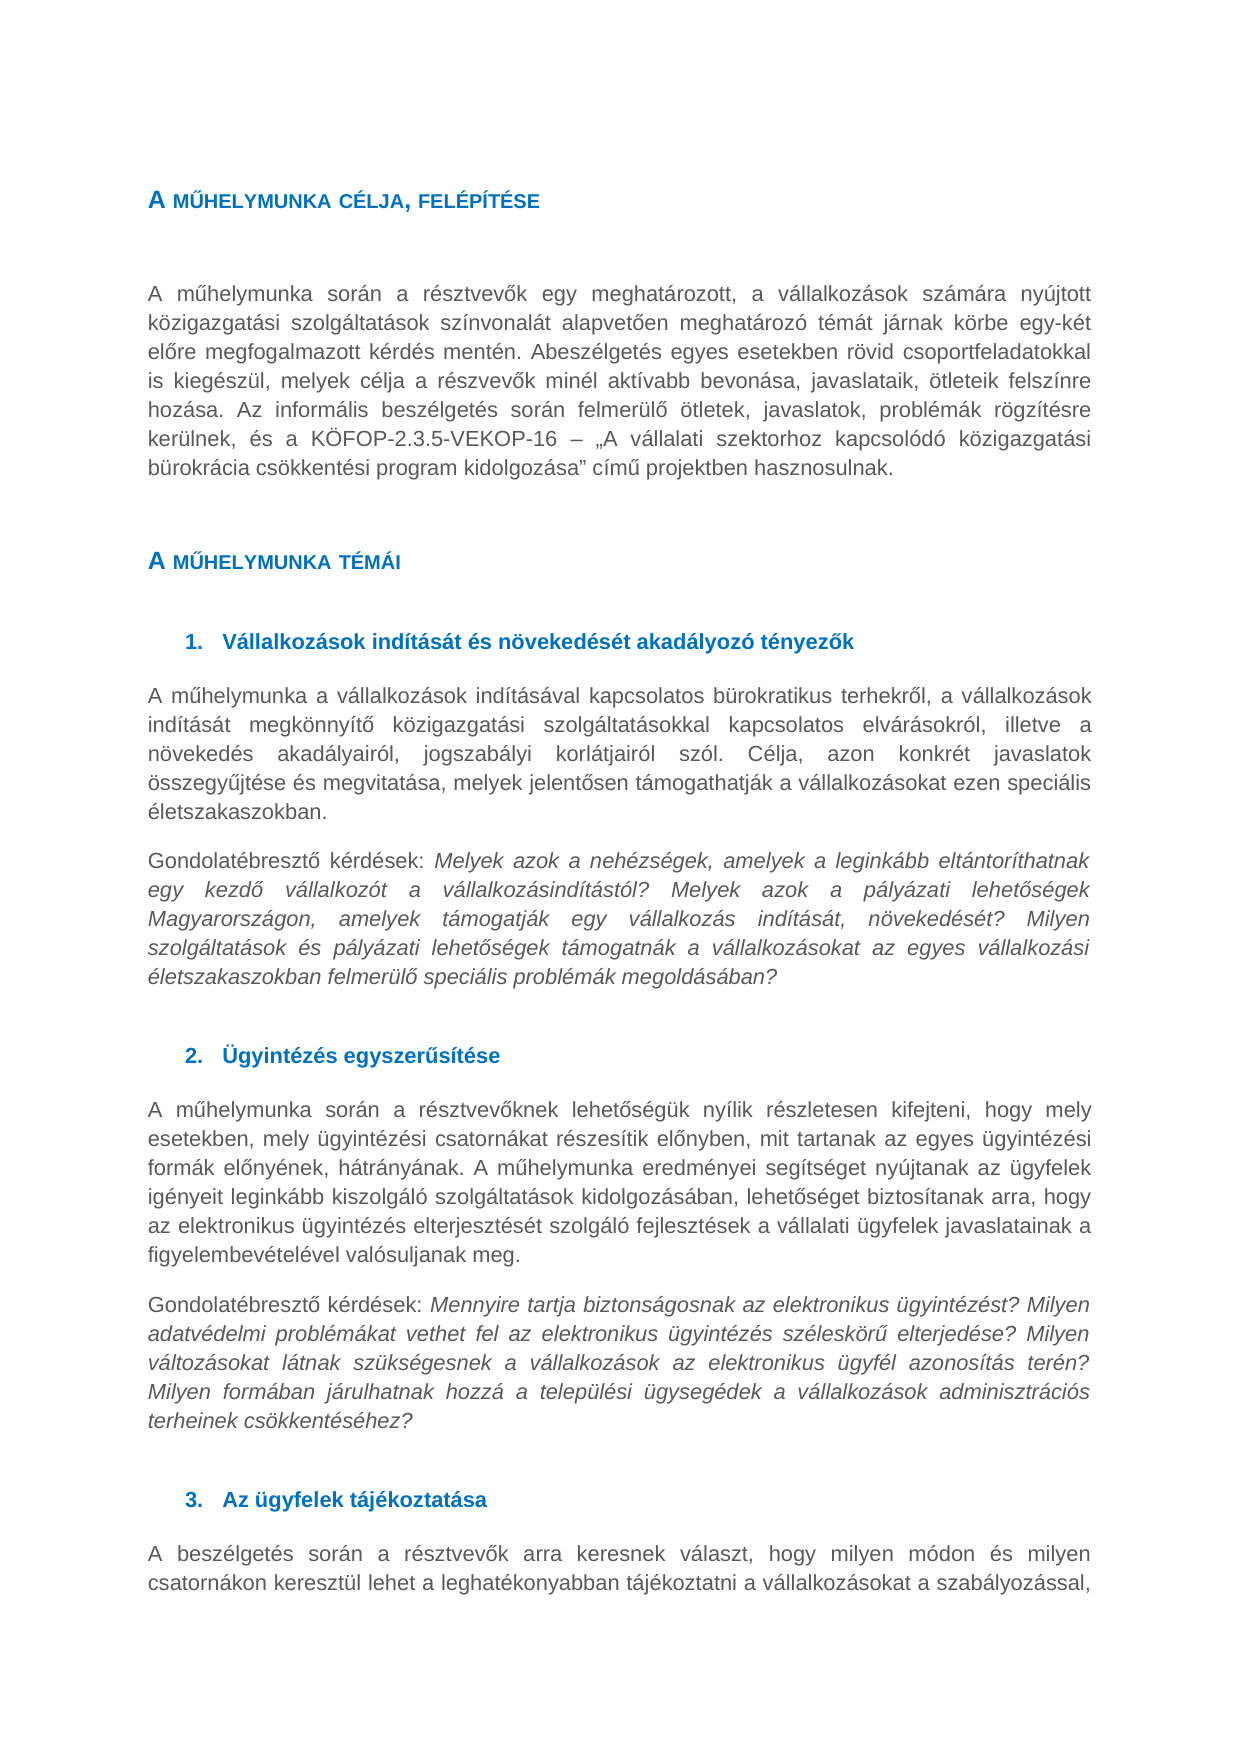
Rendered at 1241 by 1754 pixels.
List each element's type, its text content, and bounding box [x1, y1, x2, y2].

text Gondolatébresztő kérdések: Mennyire tartja biztonságosnak az elektronikus ügyintézést? Milyen adatvédelmi problémákat vethet fel az elektronikus ügyintézés széleskörű elterjedése? Milyen változásokat látnak szükségesnek a vállalkozások az elektronikus ügyfél azonosítás terén? Milyen formában járulhatnak hozzá a települési ügysegédek a vállalkozások adminisztrációs terheinek csökkentéséhez? [148, 1292, 1093, 1433]
text A műhelymunka célja, felépítése [148, 185, 1093, 214]
text Gondolatébresztő kérdések: Melyek azok a nehézségek, amelyek a leginkább eltántoríthatnak egy kezdő vállalkozót a vállalkozásindítástól? Melyek azok a pályázati lehetőségek Magyarországon, amelyek támogatják egy vállalkozás indítását, növekedését? Milyen szolgáltatások és pályázati lehetőségek támogatnák a vállalkozásokat az egyes vállalkozási életszakaszokban felmerülő speciális problémák megoldásában? [148, 848, 1093, 989]
subtitle Az ügyfelek tájékoztatása [185, 1487, 1093, 1512]
text A műhelymunka során a résztvevőknek lehetőségük nyílik részletesen kifejteni, hogy mely esetekben, mely ügyintézési csatornákat részesítik előnyben, mit tartanak az egyes ügyintézési formák előnyének, hátrányának. A műhelymunka eredményei segítséget nyújtanak az ügyfelek igényeit leginkább kiszolgáló szolgáltatások kidolgozásában, lehetőséget biztosítanak arra, hogy az elektronikus ügyintézés elterjesztését szolgáló fejlesztések a vállalati ügyfelek javaslatainak a figyelembevételével valósuljanak meg. [148, 1097, 1093, 1267]
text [148, 1541, 1093, 1595]
subtitle Ügyintézés egyszerűsítése [185, 1043, 1093, 1068]
text A műhelymunka során a résztvevők egy meghatározott, a vállalkozások számára nyújtott közigazgatási szolgáltatások színvonalát alapvetően meghatározó témát járnak körbe egy-két előre megfogalmazott kérdés mentén. Abeszélgetés egyes esetekben rövid csoportfeladatokkal is kiegészül, melyek célja a részvevők minél aktívabb bevonása, javaslataik, ötleteik felszínre hozása. Az informális beszélgetés során felmerülő ötletek, javaslatok, problémák rögzítésre kerülnek, és a KÖFOP-2.3.5-VEKOP-16 – „A vállalati szektorhoz kapcsolódó közigazgatási bürokrácia csökkentési program kidolgozása” című projektben hasznosulnak. [148, 281, 1093, 479]
text A műhelymunka a vállalkozások indításával kapcsolatos bürokratikus terhekről, a vállalkozások indítását megkönnyítő közigazgatási szolgáltatásokkal kapcsolatos elvárásokról, illetve a növekedés akadályairól, jogszabályi korlátjairól szól. Célja, azon konkrét javaslatok összegyűjtése és megvitatása, melyek jelentősen támogathatják a vállalkozásokat ezen speciális életszakaszokban. [148, 683, 1093, 824]
text A műhelymunka témái [148, 546, 1093, 574]
subtitle Vállalkozások indítását és növekedését akadályozó tényezők [185, 629, 1093, 654]
